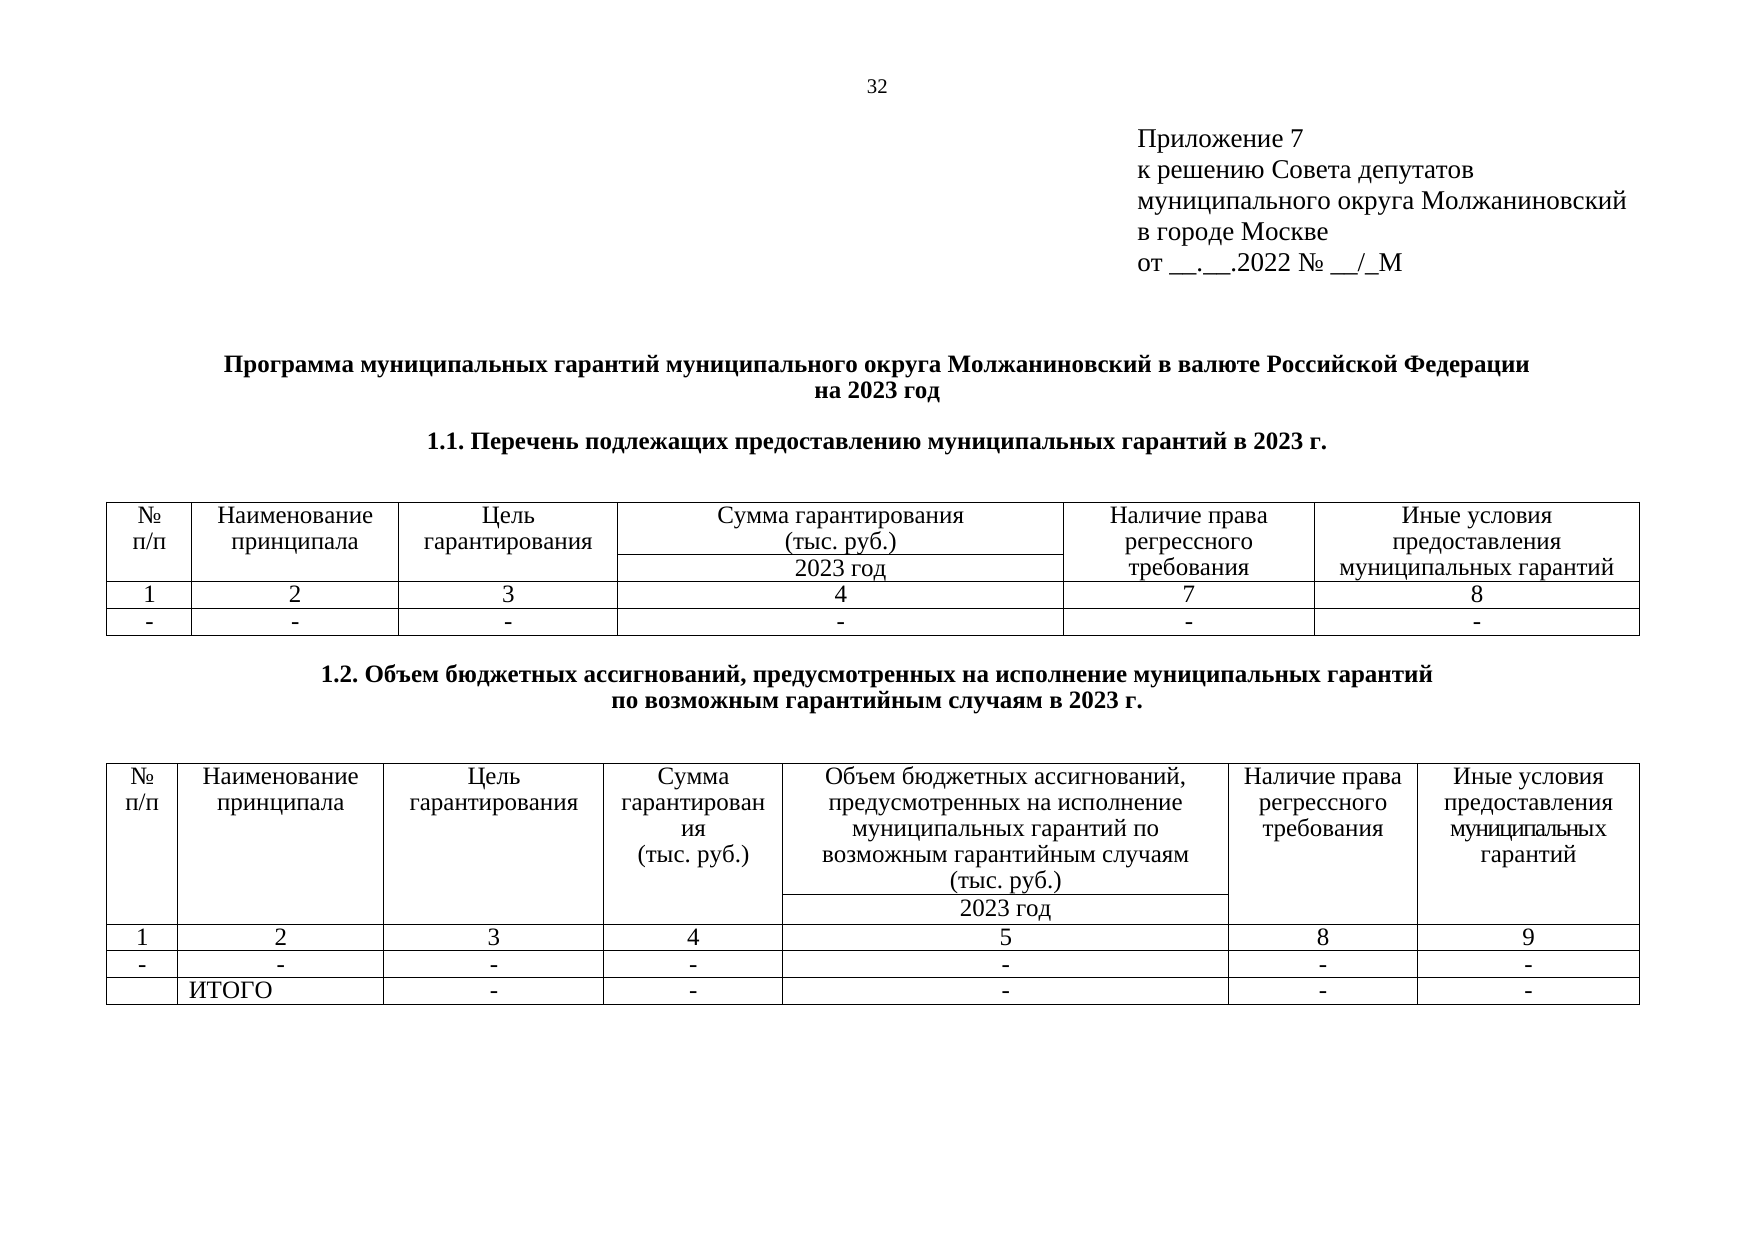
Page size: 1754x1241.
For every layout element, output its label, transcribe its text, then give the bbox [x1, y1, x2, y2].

table_header Сумма гарантирования (тыс. руб.) [618, 503, 1063, 554]
table_header Объем бюджетных ассигнований, предусмотренных на исполнение муниципальных гарантий по возможным гарантийным случаям (тыс. руб.) [783, 764, 1228, 894]
table_cell 8 [1315, 582, 1639, 608]
table_cell - [604, 951, 782, 977]
table_cell 1 [107, 925, 177, 950]
table_cell 4 [604, 925, 782, 950]
table_header Наличие права регрессного требования [1064, 503, 1314, 581]
text на 2023 год [118, 377, 1636, 403]
text Приложение 7 [1137, 122, 1636, 153]
text к решению Совета депутатов муниципального округа Молжаниновский в городе Москве [1137, 153, 1636, 247]
table_cell 5 [783, 925, 1228, 950]
table_header № п/п [107, 503, 191, 581]
table_cell - [399, 609, 617, 635]
table_cell [107, 978, 177, 1004]
table_cell 2023 год [618, 555, 1063, 581]
table_header Сумма гарантирования (тыс. руб.) [604, 764, 782, 923]
table_cell - [107, 951, 177, 977]
table_cell 2 [192, 582, 398, 608]
table_cell 7 [1064, 582, 1314, 608]
text от __.__.2022 № __/_М [1093, 247, 1636, 278]
table_cell - [1229, 951, 1417, 977]
table_cell 9 [1418, 925, 1639, 950]
text Программа муниципальных гарантий муниципального округа Молжаниновский в валюте Российской Федерации [118, 352, 1636, 377]
table_cell - [384, 951, 603, 977]
text 1.2. Объем бюджетных ассигнований, предусмотренных на исполнение муниципальных гарантий [118, 662, 1636, 688]
table_cell 2 [178, 925, 383, 950]
text 1.1. Перечень подлежащих предоставлению муниципальных гарантий в 2023 г. [118, 429, 1636, 455]
table_cell - [178, 951, 383, 977]
table_cell - [604, 978, 782, 1004]
table_header Цель гарантирования [399, 503, 617, 581]
table_header Иные условия предоставления муниципальных гарантий [1418, 764, 1639, 923]
table_cell - [384, 978, 603, 1004]
table_header Наименование принципала [192, 503, 398, 581]
table_cell 1 [107, 582, 191, 608]
table_cell - [1418, 978, 1639, 1004]
table_header Цель гарантирования [384, 764, 603, 923]
table_cell - [783, 978, 1228, 1004]
text по возможным гарантийным случаям в 2023 г. [118, 688, 1636, 713]
table_cell - [783, 951, 1228, 977]
table_cell 4 [618, 582, 1063, 608]
table_header Наименование принципала [178, 764, 383, 923]
table_cell - [192, 609, 398, 635]
table_cell - [618, 609, 1063, 635]
table_header Наличие права регрессного требования [1229, 764, 1417, 923]
table_cell - [1315, 609, 1639, 635]
table_cell 3 [384, 925, 603, 950]
table_cell ИТОГО [178, 978, 383, 1004]
table_cell - [1064, 609, 1314, 635]
table_cell - [1418, 951, 1639, 977]
table_cell 8 [1229, 925, 1417, 950]
table_header № п/п [107, 764, 177, 923]
table_cell 3 [399, 582, 617, 608]
table_cell - [107, 609, 191, 635]
table_cell - [1229, 978, 1417, 1004]
table_header Иные условия предоставления муниципальных гарантий [1315, 503, 1639, 581]
table_cell 2023 год [783, 895, 1228, 923]
